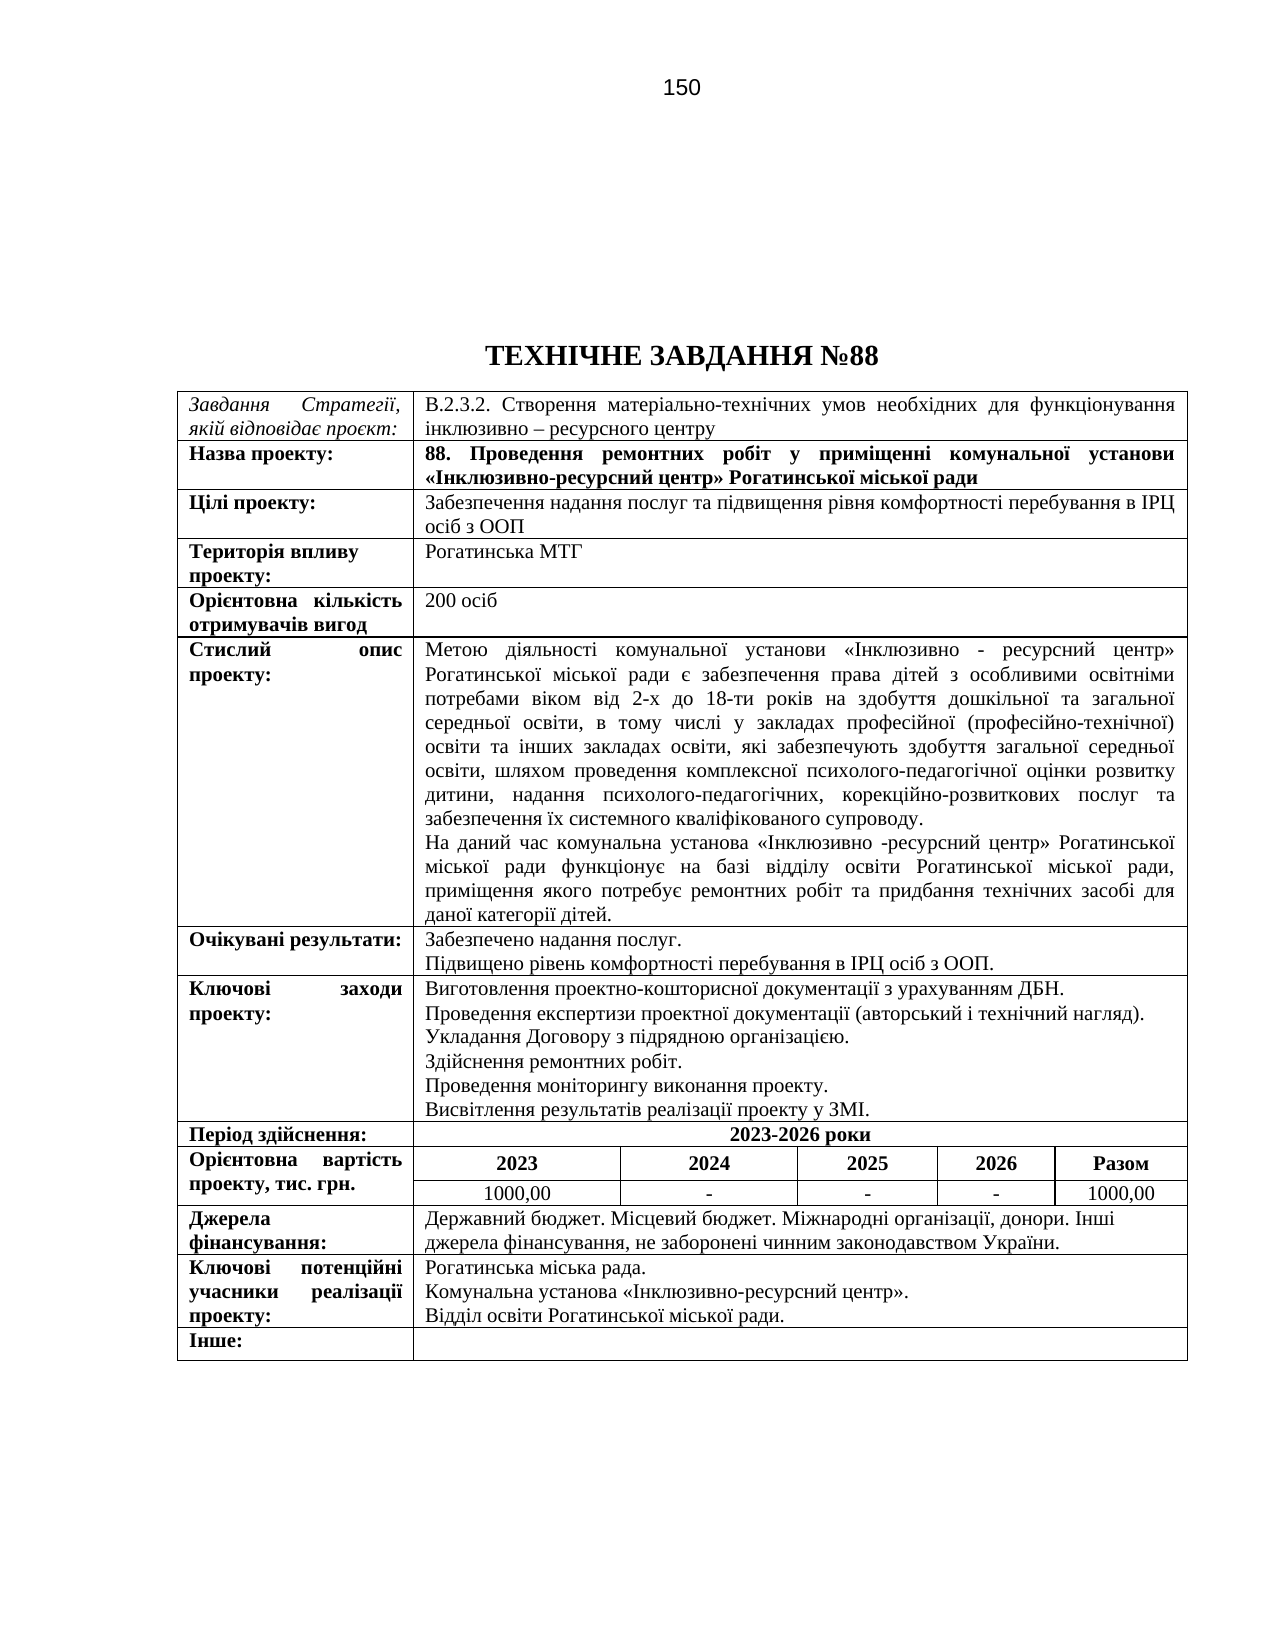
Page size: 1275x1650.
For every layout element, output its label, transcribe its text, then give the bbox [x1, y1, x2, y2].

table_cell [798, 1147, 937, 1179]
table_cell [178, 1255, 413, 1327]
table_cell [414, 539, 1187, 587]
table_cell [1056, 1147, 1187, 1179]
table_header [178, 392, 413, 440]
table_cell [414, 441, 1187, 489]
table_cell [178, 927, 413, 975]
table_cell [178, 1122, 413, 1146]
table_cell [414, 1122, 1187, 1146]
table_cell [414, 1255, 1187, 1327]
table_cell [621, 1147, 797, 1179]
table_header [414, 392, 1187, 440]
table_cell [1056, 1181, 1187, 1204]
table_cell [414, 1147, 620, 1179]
text ТЕХНІЧНЕ ЗАВДАННЯ №88 [177, 338, 1186, 371]
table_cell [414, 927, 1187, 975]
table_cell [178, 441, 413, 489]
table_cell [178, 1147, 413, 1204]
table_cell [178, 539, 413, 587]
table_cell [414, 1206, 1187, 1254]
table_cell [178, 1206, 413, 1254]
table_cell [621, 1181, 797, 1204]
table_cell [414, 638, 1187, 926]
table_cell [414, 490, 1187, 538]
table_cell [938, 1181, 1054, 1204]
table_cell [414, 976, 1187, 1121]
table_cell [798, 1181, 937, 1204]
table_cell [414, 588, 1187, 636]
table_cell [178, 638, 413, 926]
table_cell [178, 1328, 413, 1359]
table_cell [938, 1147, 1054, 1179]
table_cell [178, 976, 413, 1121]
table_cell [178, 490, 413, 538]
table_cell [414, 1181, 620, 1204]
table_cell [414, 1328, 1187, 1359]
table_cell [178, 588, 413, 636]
